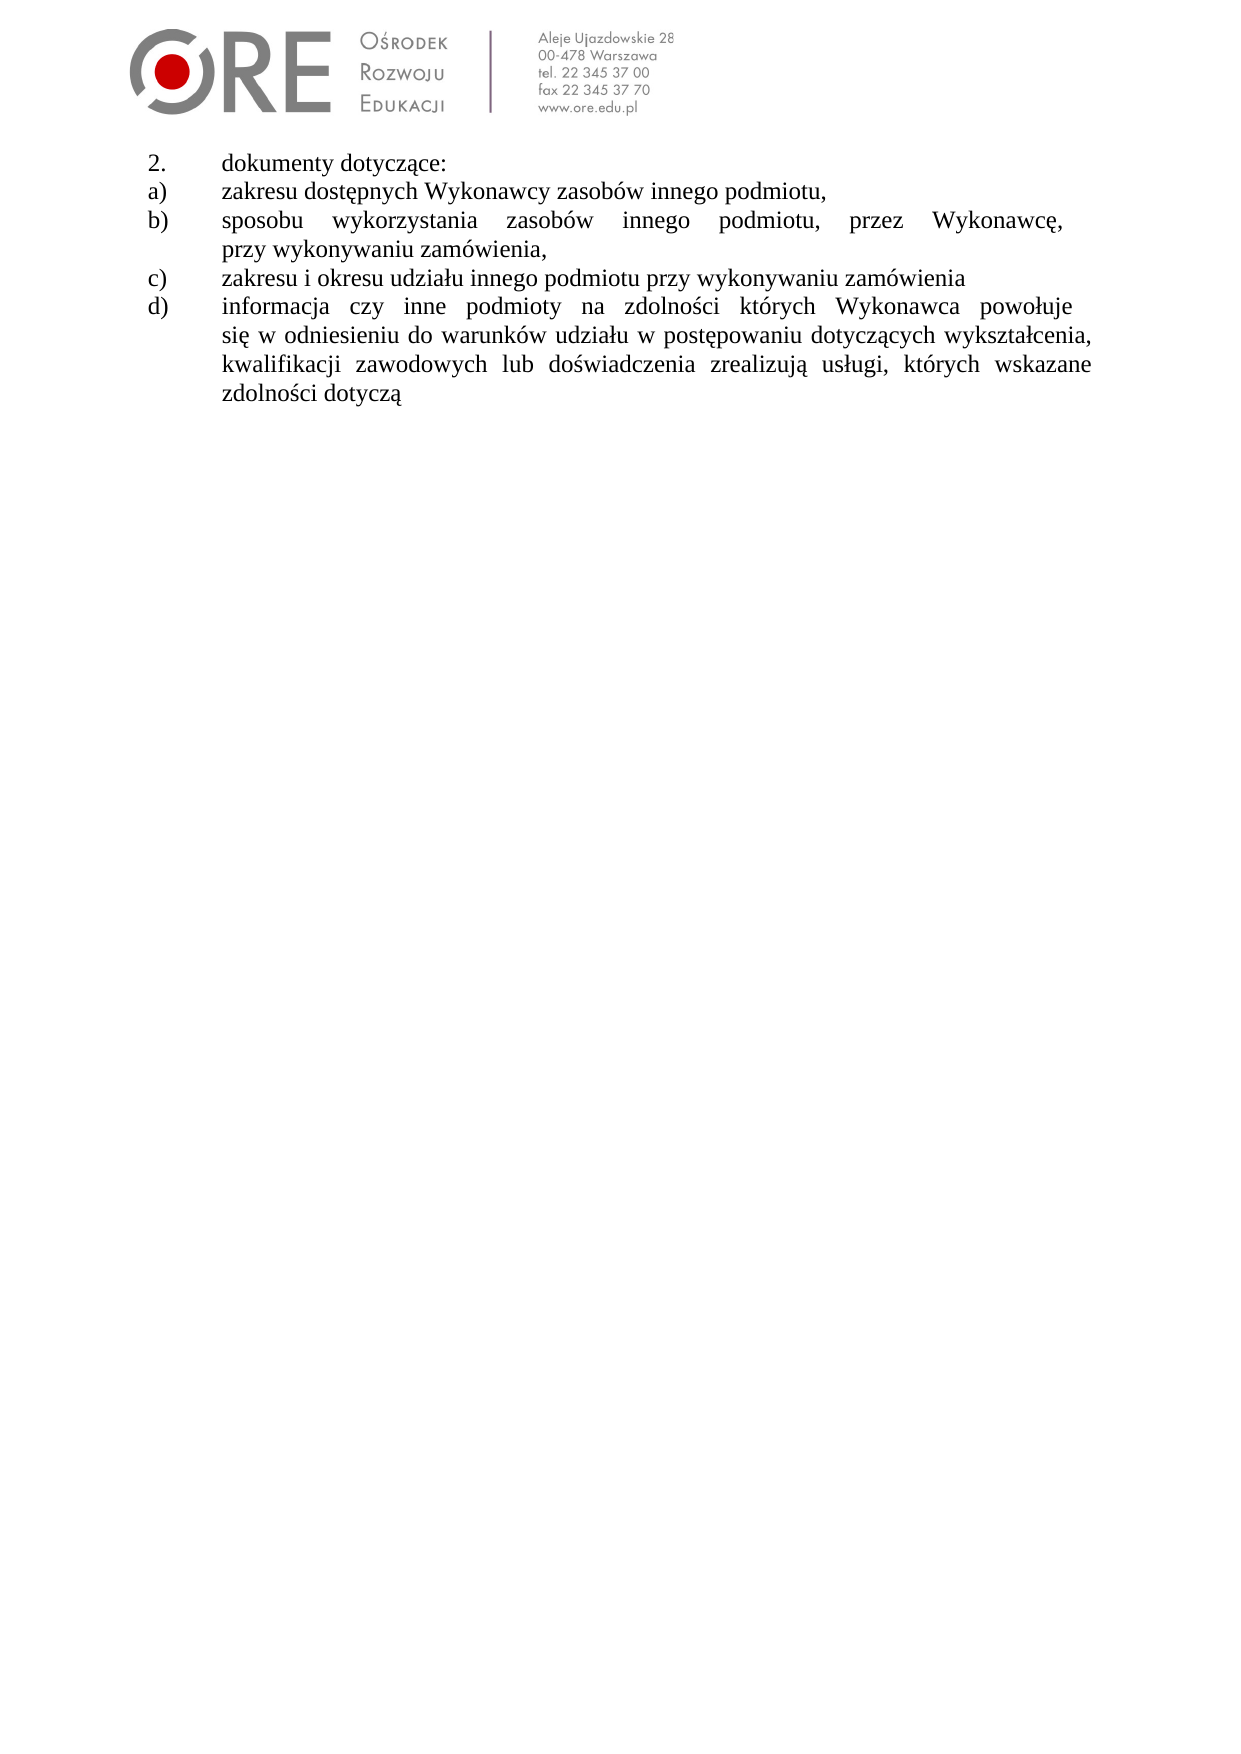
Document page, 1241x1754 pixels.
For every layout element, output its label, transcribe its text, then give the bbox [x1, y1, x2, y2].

text b) sposobu wykorzystania zasobów innego podmiotu, przez Wykonawcę, przy wykonywaniu zamówienia, [148, 205, 1092, 263]
picture [129, 29, 674, 116]
text a) zakresu dostępnych Wykonawcy zasobów innego podmiotu, [148, 176, 1092, 205]
text c) zakresu i okresu udziału innego podmiotu przy wykonywaniu zamówienia [148, 263, 1092, 291]
text 2. dokumenty dotyczące: [148, 148, 1092, 176]
text d) informacja czy inne podmioty na zdolności których Wykonawca powołuje się w odniesieniu do warunków udziału w postępowaniu dotyczących wykształcenia, kwalifikacji zawodowych lub doświadczenia zrealizują usługi, których wskazane zdolności dotyczą [148, 291, 1092, 406]
